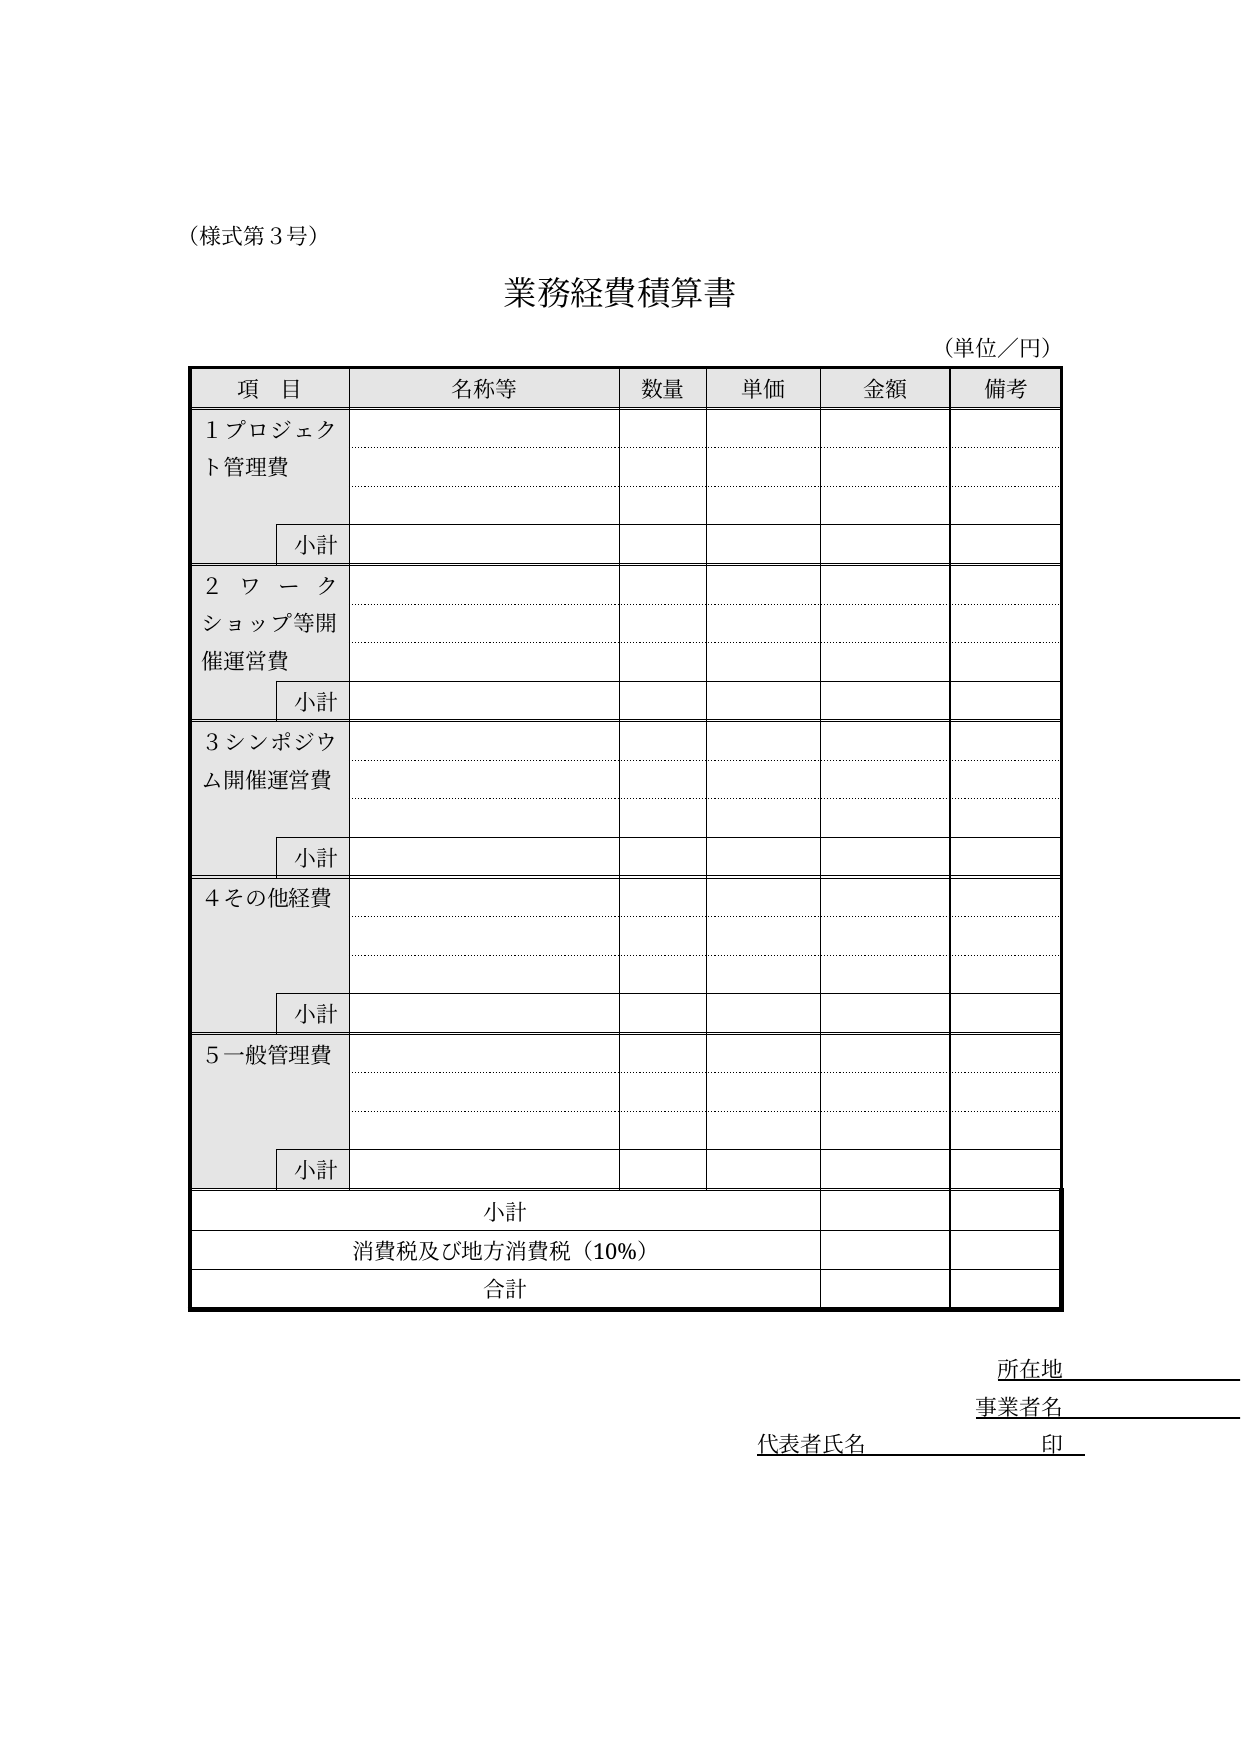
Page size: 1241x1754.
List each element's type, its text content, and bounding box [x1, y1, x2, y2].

table_cell [620, 682, 706, 719]
table_cell [821, 410, 949, 447]
table_cell [951, 410, 1060, 447]
table_cell [707, 642, 820, 681]
table_cell ５一般管理費 [192, 1035, 349, 1149]
table_cell [620, 1035, 706, 1072]
table_cell [192, 993, 276, 1032]
table_cell [821, 1191, 949, 1230]
table_cell [821, 838, 949, 875]
table_cell [620, 722, 706, 760]
table_cell [821, 604, 949, 642]
table_header 項 目 [192, 369, 349, 407]
table_cell [350, 1150, 619, 1188]
table_cell [951, 1231, 1059, 1269]
table_cell [192, 1149, 276, 1188]
table_cell [707, 1150, 820, 1188]
table_cell [350, 566, 619, 603]
table_cell [951, 682, 1060, 719]
table_cell [620, 525, 706, 563]
table_cell [350, 955, 619, 993]
table_cell [707, 682, 820, 719]
table_cell [821, 486, 949, 524]
table_cell [951, 447, 1060, 486]
table_cell [350, 642, 619, 681]
table_cell [821, 955, 949, 993]
table_cell [350, 447, 619, 486]
table_cell [620, 410, 706, 447]
text 代表者氏名 印 [177, 1424, 1063, 1462]
table_cell [350, 798, 619, 837]
text 所在地 [177, 1349, 1063, 1387]
table_cell [821, 682, 949, 719]
table_cell [620, 955, 706, 993]
table_cell [192, 681, 276, 719]
table_cell [350, 879, 619, 916]
table_cell [707, 447, 820, 486]
table_cell [350, 410, 619, 447]
table_cell [821, 447, 949, 486]
table_cell [951, 1035, 1060, 1072]
table_cell [620, 486, 706, 524]
table_cell [951, 838, 1060, 875]
text 業務経費積算書 [177, 253, 1063, 328]
table_cell [951, 760, 1060, 798]
table_cell [620, 760, 706, 798]
table_cell 小計 [277, 525, 349, 563]
table_cell [821, 916, 949, 954]
table_cell [951, 566, 1060, 603]
table_cell [350, 994, 619, 1032]
table_cell [821, 525, 949, 563]
table_cell [821, 1035, 949, 1072]
table_cell [350, 1111, 619, 1149]
table_cell [350, 916, 619, 954]
text （単位／円） [177, 328, 1063, 366]
table_header 単価 [707, 369, 820, 407]
table_cell [350, 1072, 619, 1111]
table_cell [350, 1035, 619, 1072]
table_cell [951, 722, 1060, 760]
table_cell [821, 1270, 949, 1307]
table_cell [707, 1111, 820, 1149]
table_cell [707, 760, 820, 798]
table_header 備考 [951, 369, 1060, 407]
table_cell [707, 1035, 820, 1072]
table_cell [951, 486, 1060, 524]
table_cell [350, 838, 619, 875]
table_cell [192, 524, 276, 563]
table_cell [821, 566, 949, 603]
table_cell [821, 642, 949, 681]
table_cell [707, 916, 820, 954]
table_header 金額 [821, 369, 949, 407]
table_cell 小計 [277, 1150, 349, 1188]
table_cell [707, 486, 820, 524]
table_cell [951, 1111, 1060, 1149]
table_cell [951, 1270, 1059, 1307]
table_cell 小計 [277, 994, 349, 1032]
table_cell [620, 1072, 706, 1111]
table_cell [620, 994, 706, 1032]
table_cell [707, 1072, 820, 1111]
table_cell [707, 722, 820, 760]
table_cell [951, 1150, 1060, 1188]
table_cell ３シンポジウム開催運営費 [192, 722, 349, 837]
table_cell [951, 1072, 1060, 1111]
table_cell [350, 722, 619, 760]
table_cell [821, 879, 949, 916]
table_cell [821, 1231, 949, 1269]
table_cell [350, 525, 619, 563]
table_cell 小計 [192, 1191, 820, 1230]
table_cell 小計 [277, 838, 349, 875]
table_cell [707, 994, 820, 1032]
table_cell [707, 604, 820, 642]
table_cell 消費税及び地方消費税（10%） [192, 1231, 820, 1269]
table_cell [707, 955, 820, 993]
table_cell [620, 1150, 706, 1188]
table_cell [951, 525, 1060, 563]
table_cell [350, 760, 619, 798]
table_cell [620, 1111, 706, 1149]
table_cell [707, 798, 820, 837]
table_cell [951, 879, 1060, 916]
text （様式第３号） [177, 216, 1063, 253]
table_cell 小計 [277, 682, 349, 719]
table_cell [821, 760, 949, 798]
table_cell [951, 1191, 1059, 1230]
table_cell ２ワークショップ等開催運営費 [192, 566, 349, 681]
table_cell [350, 604, 619, 642]
table_cell [821, 798, 949, 837]
table_cell [821, 994, 949, 1032]
table_header 数量 [620, 369, 706, 407]
table_cell [707, 525, 820, 563]
table_cell [951, 604, 1060, 642]
table_cell [192, 837, 276, 875]
table_cell [620, 642, 706, 681]
table_cell [620, 566, 706, 603]
table_cell [951, 994, 1060, 1032]
table_cell [951, 955, 1060, 993]
table_header 名称等 [350, 369, 619, 407]
table_cell [951, 642, 1060, 681]
table_cell [821, 1150, 949, 1188]
table_cell [350, 486, 619, 524]
table_cell [707, 879, 820, 916]
table_cell [620, 916, 706, 954]
table_cell [620, 447, 706, 486]
table_cell [350, 682, 619, 719]
table_cell [707, 838, 820, 875]
table_cell [707, 566, 820, 603]
table_cell [620, 798, 706, 837]
table_cell [951, 916, 1060, 954]
table_cell [951, 798, 1060, 837]
table_cell [821, 1111, 949, 1149]
table_cell [620, 838, 706, 875]
table_cell [821, 1072, 949, 1111]
table_cell [620, 604, 706, 642]
table_cell １プロジェクト管理費 [192, 410, 349, 524]
table_cell 合計 [192, 1270, 820, 1307]
table_cell [620, 879, 706, 916]
table_cell [821, 722, 949, 760]
table_cell [707, 410, 820, 447]
text 事業者名 [177, 1387, 1063, 1424]
table_cell ４その他経費 [192, 879, 349, 993]
